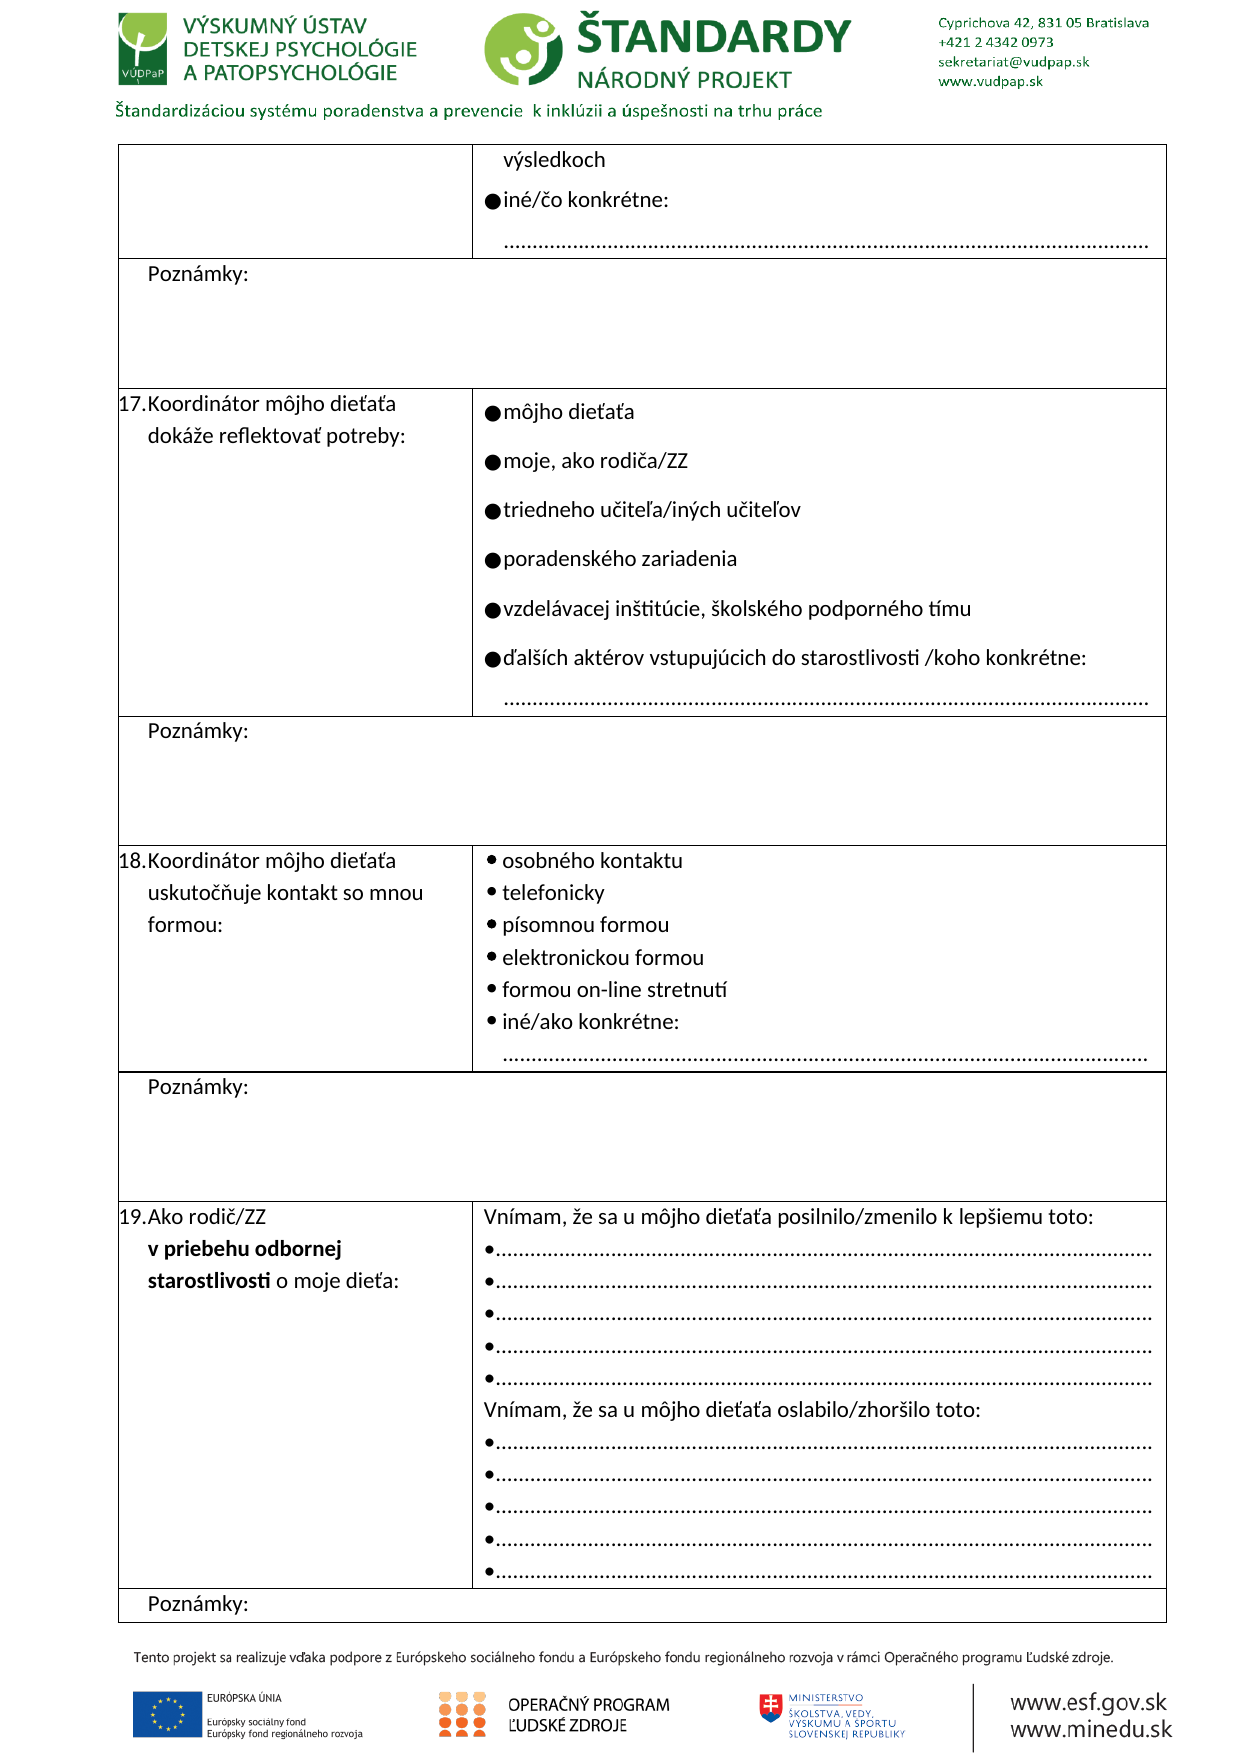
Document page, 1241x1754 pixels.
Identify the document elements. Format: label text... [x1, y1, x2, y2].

table_cell Vnímam, že sa u môjho dieťaťa posilnilo/zmenilo k lepšiemu toto: •.................................................................................................................. •.................................................................................................................. •.................................................................................................................. •.................................................................................................................. •.................................................................................................................. Vnímam, že sa u môjho dieťaťa oslabilo/zhoršilo toto: •.................................................................................................................. •.................................................................................................................. •.................................................................................................................. •.................................................................................................................. •.................................................................................................................. [473, 1202, 1166, 1588]
table_cell Ako rodič/ZZ v priebehu odbornej starostlivosti o moje dieťa: [119, 1202, 472, 1588]
table_cell môjho dieťaťa moje, ako rodiča/ZZ triedneho učiteľa/iných učiteľov poradenského zariadenia vzdelávacej inštitúcie, školského podporného tímu ďalších aktérov vstupujúcich do starostlivosti /koho konkrétne: ................................................................................................................ [473, 389, 1166, 716]
table_cell osobného kontaktu telefonicky písomnou formou elektronickou formou formou on-line stretnutí iné/ako konkrétne: ................................................................................................................ [473, 846, 1166, 1071]
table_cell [119, 145, 472, 258]
table_cell Koordinátor môjho dieťaťa dokáže reflektovať potreby: [119, 389, 472, 716]
picture [45, 0, 1241, 124]
picture [118, 1649, 1181, 1754]
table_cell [473, 145, 1166, 258]
table_cell Poznámky: [119, 1589, 1166, 1622]
table_cell Koordinátor môjho dieťaťa uskutočňuje kontakt so mnou formou: [119, 846, 472, 1071]
table_cell Poznámky: [119, 1073, 1166, 1201]
table_cell Poznámky: [119, 717, 1166, 845]
table_cell Poznámky: [119, 259, 1166, 388]
